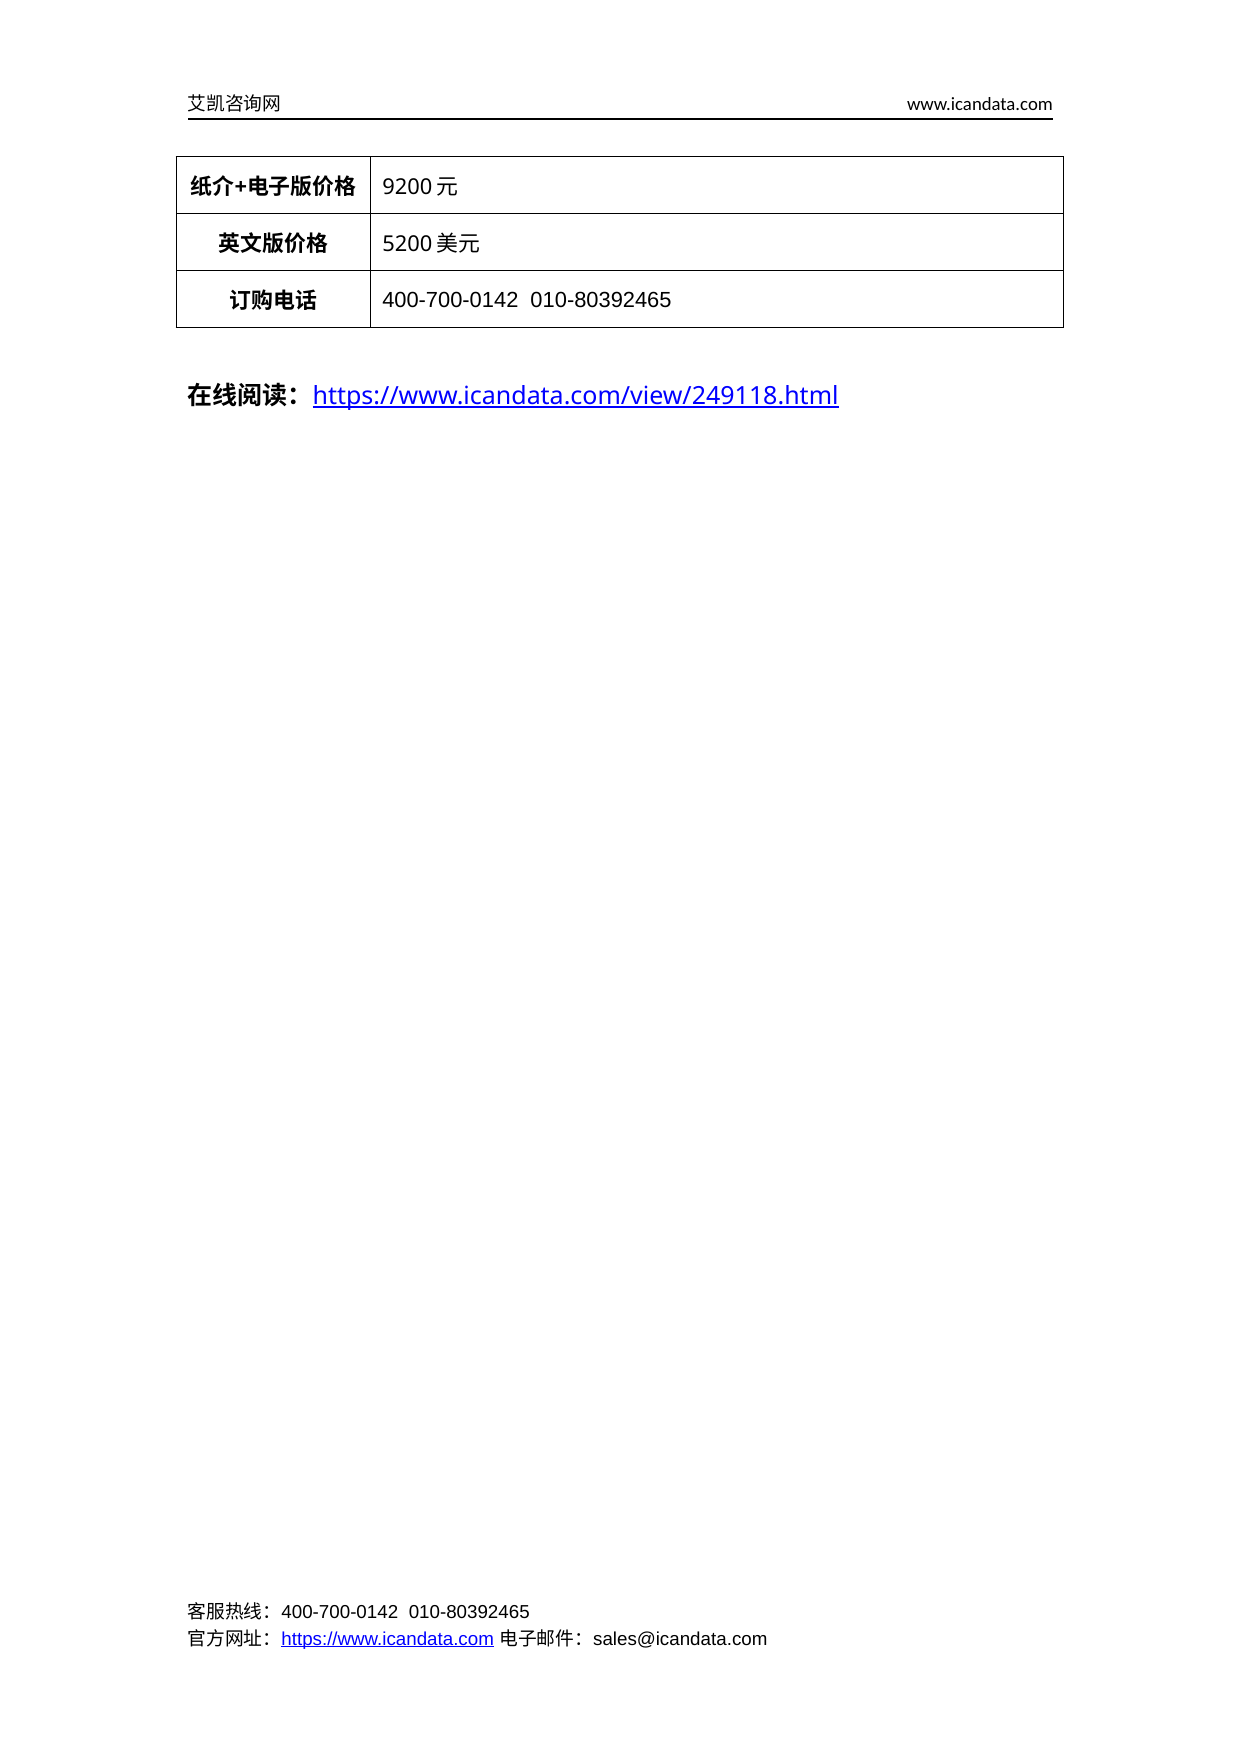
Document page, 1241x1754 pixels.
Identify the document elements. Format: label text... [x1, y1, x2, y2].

table_cell 订购电话 [177, 271, 370, 327]
table_cell 5200美元 [371, 214, 1063, 270]
table_cell 英文版价格 [177, 214, 370, 270]
text 在线阅读：https://www.icandata.com/view/249118.html [187, 361, 1053, 426]
table_cell 9200元 [371, 157, 1063, 213]
table_cell 400-700-0142 010-80392465 [371, 271, 1063, 327]
table_cell 纸介+电子版价格 [177, 157, 370, 213]
